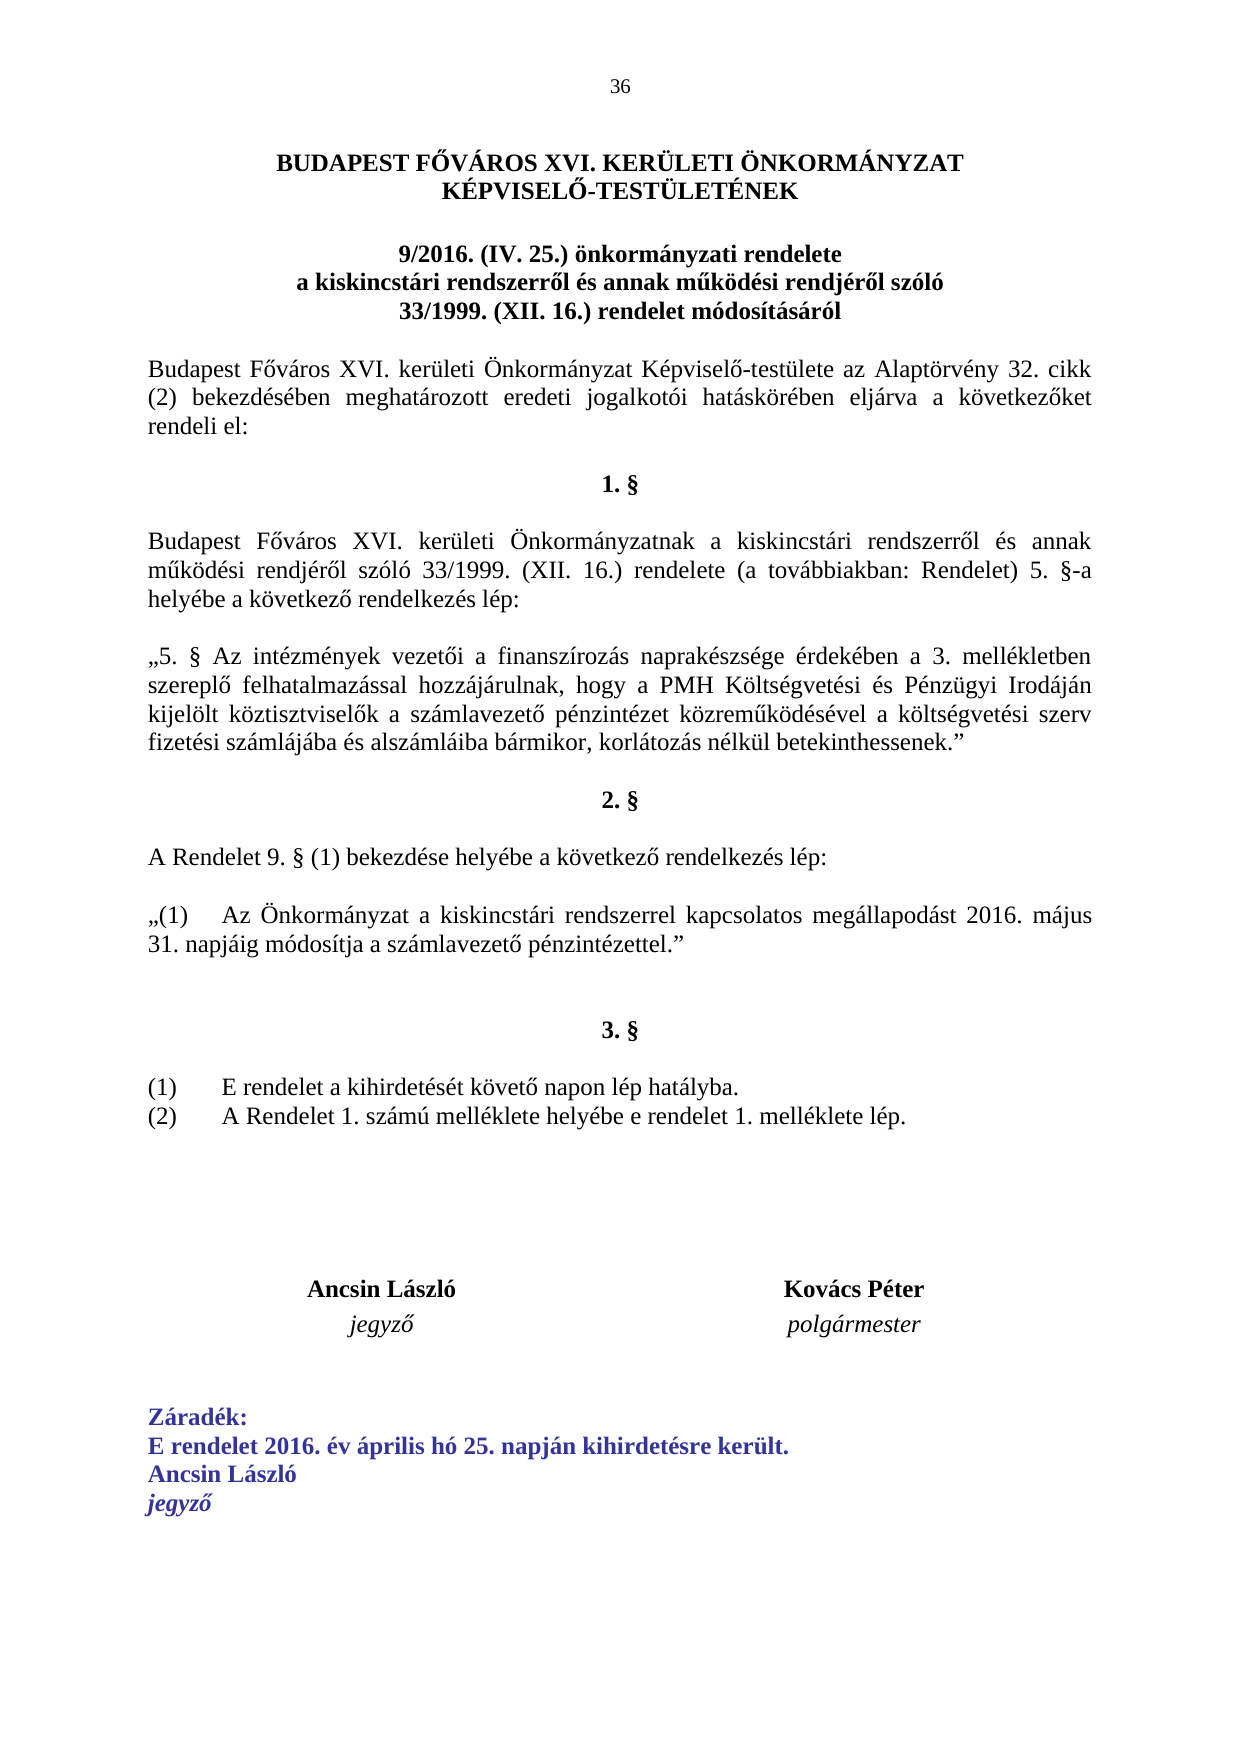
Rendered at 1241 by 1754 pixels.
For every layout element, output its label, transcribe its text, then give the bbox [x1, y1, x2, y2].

text A Rendelet 9. § (1) bekezdése helyébe a következő rendelkezés lép: [148, 842, 1093, 871]
text 2. § [148, 785, 1093, 814]
text BUDAPEST FŐVÁROS XVI. KERÜLETI ÖNKORMÁNYZAT [148, 148, 1093, 176]
text jegyző [148, 1488, 1093, 1517]
text 33/1999. (XII. 16.) rendelet módosításáról [148, 296, 1093, 325]
text „(1) Az Önkormányzat a kiskincstári rendszerrel kapcsolatos megállapodást 2016. május 31. napjáig módosítja a számlavezető pénzintézettel.” [148, 900, 1093, 957]
text Ancsin László [148, 1459, 1093, 1488]
text (2) A Rendelet 1. számú melléklete helyébe e rendelet 1. melléklete lép. [148, 1101, 1093, 1130]
table_header Ancsin László [148, 1274, 615, 1309]
text 9/2016. (IV. 25.) önkormányzati rendelete [148, 239, 1093, 267]
text (1) E rendelet a kihirdetését követő napon lép hatályba. [148, 1072, 1093, 1101]
text KÉPVISELŐ-TESTÜLETÉNEK [148, 176, 1093, 205]
text 3. § [148, 1015, 1093, 1044]
text Budapest Főváros XVI. kerületi Önkormányzatnak a kiskincstári rendszerről és annak működési rendjéről szóló 33/1999. (XII. 16.) rendelete (a továbbiakban: Rendelet) 5. §-a helyébe a következő rendelkezés lép: [148, 526, 1093, 612]
table_cell polgármester [615, 1309, 1093, 1344]
text „5. § Az intézmények vezetői a finanszírozás naprakészsége érdekében a 3. mellékletben szereplő felhatalmazással hozzájárulnak, hogy a PMH Költségvetési és Pénzügyi Irodáján kijelölt köztisztviselők a számlavezető pénzintézet közreműködésével a költségvetési szerv fizetési számlájába és alszámláiba bármikor, korlátozás nélkül betekinthessenek.” [148, 641, 1093, 756]
text 1. § [148, 469, 1093, 497]
text Záradék: [148, 1402, 1093, 1431]
table_cell jegyző [148, 1309, 615, 1344]
text Budapest Főváros XVI. kerületi Önkormányzat Képviselő-testülete az Alaptörvény 32. cikk (2) bekezdésében meghatározott eredeti jogalkotói hatáskörében eljárva a következőket rendeli el: [148, 354, 1093, 440]
text E rendelet 2016. év április hó 25. napján kihirdetésre került. [148, 1431, 1093, 1459]
text a kiskincstári rendszerről és annak működési rendjéről szóló [148, 267, 1093, 296]
table_header Kovács Péter [615, 1274, 1093, 1309]
